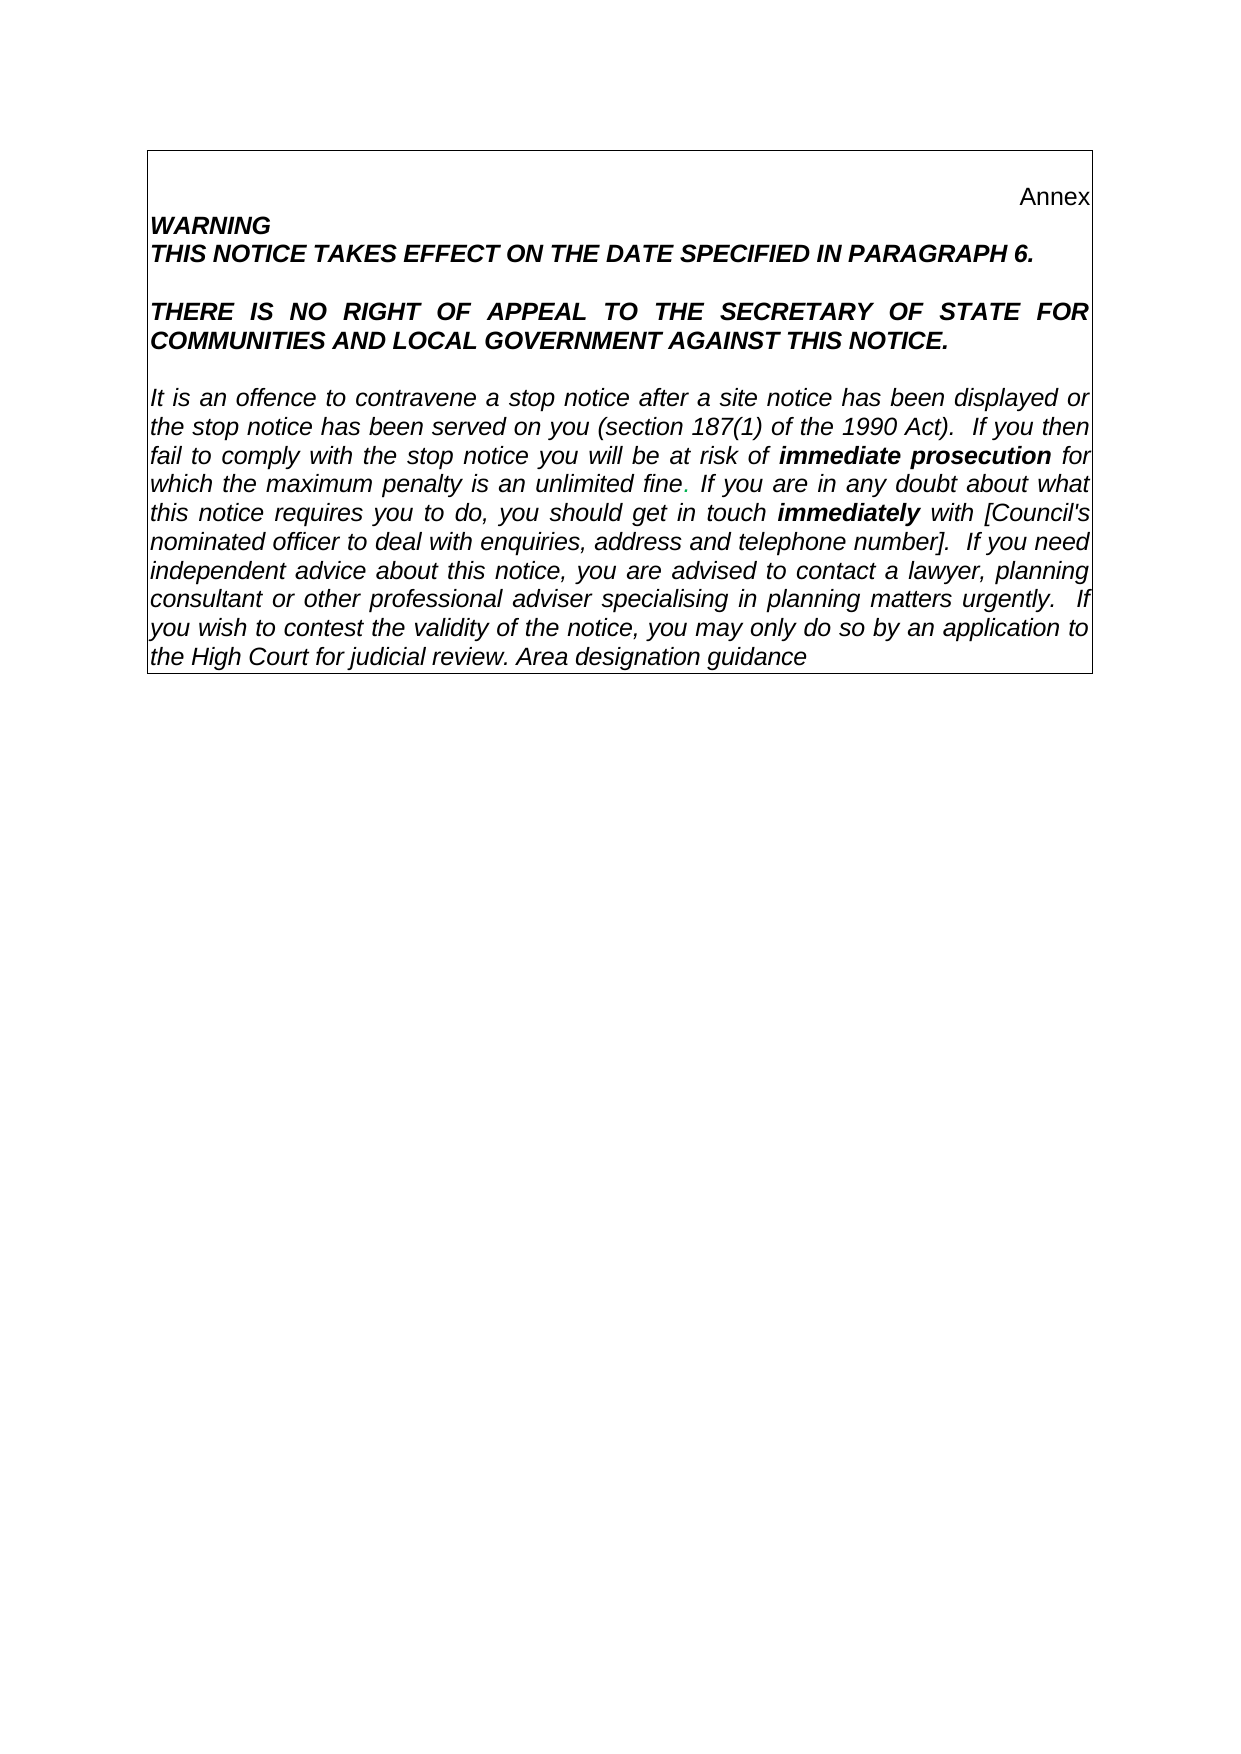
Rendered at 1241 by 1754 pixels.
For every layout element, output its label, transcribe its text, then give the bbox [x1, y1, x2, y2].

text It is an offence to contravene a stop notice after a site notice has been displayed or the stop notice has been served on you (section 187(1) of the 1990 Act). If you then fail to comply with the stop notice you will be at risk of immediate prosecution for which the maximum penalty is an unlimited fine. If you are in any doubt about what this notice requires you to do, you should get in touch immediately with [Council's nominated officer to deal with enquiries, address and telephone number]. If you need independent advice about this notice, you are advised to contact a lawyer, planning consultant or other professional adviser specialising in planning matters urgently. If you wish to contest the validity of the notice, you may only do so by an application to the High Court for judicial review. Area designation guidance [148, 380, 1092, 673]
text Annex [150, 182, 1090, 211]
text THIS NOTICE TAKES EFFECT ON THE DATE SPECIFIED IN PARAGRAPH 6. [150, 239, 1090, 268]
text THERE IS NO RIGHT OF APPEAL TO THE SECRETARY OF STATE FOR COMMUNITIES AND LOCAL GOVERNMENT AGAINST THIS NOTICE. [150, 297, 1090, 354]
text WARNING [150, 211, 1090, 239]
